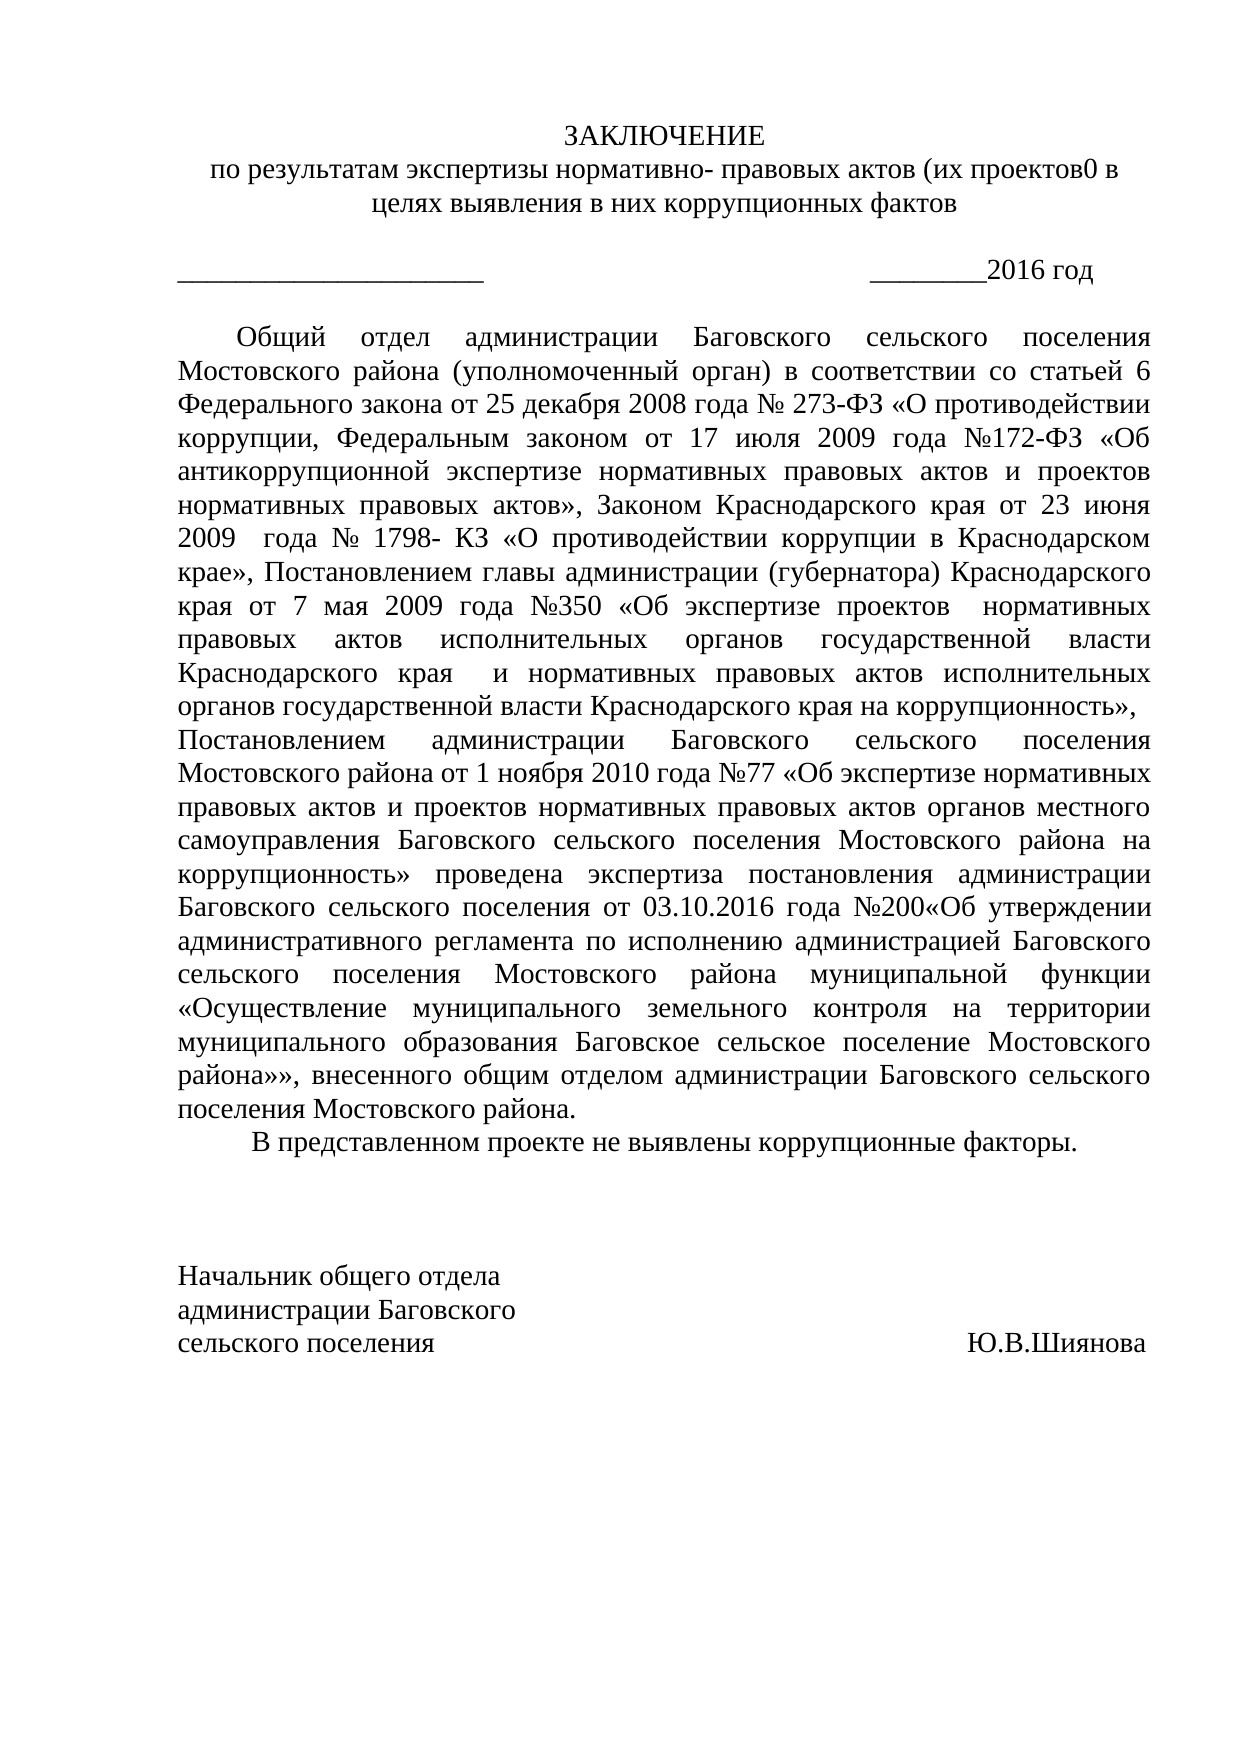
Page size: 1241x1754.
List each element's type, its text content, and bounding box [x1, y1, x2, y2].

text ЗАКЛЮЧЕНИЕ [177, 118, 1152, 152]
text Начальник общего отдела [177, 1258, 1152, 1292]
text Постановлением администрации Баговского сельского поселения Мостовского района от 1 ноября 2010 года №77 «Об экспертизе нормативных правовых актов и проектов нормативных правовых актов органов местного самоуправления Баговского сельского поселения Мостовского района на коррупционность» проведена экспертиза постановления администрации Баговского сельского поселения от 03.10.2016 года №200«Об утверждении административного регламента по исполнению администрацией Баговского сельского поселения Мостовского района муниципальной функции «Осуществление муниципального земельного контроля на территории муниципального образования Баговское сельское поселение Мостовского района»», внесенного общим отделом администрации Баговского сельского поселения Мостовского района. [177, 722, 1152, 1124]
text администрации Баговского [177, 1292, 1152, 1326]
text по результатам экспертизы нормативно- правовых актов (их проектов0 в целях выявления в них коррупционных фактов [177, 152, 1152, 219]
text В представленном проекте не выявлены коррупционные факторы. [177, 1124, 1152, 1158]
text Общий отдел администрации Баговского сельского поселения Мостовского района (уполномоченный орган) в соответствии со статьей 6 Федерального закона от 25 декабря 2008 года № 273-ФЗ «О противодействии коррупции, Федеральным законом от 17 июля 2009 года №172-ФЗ «Об антикоррупционной экспертизе нормативных правовых актов и проектов нормативных правовых актов», Законом Краснодарского края от 23 июня 2009 года № 1798- КЗ «О противодействии коррупции в Краснодарском крае», Постановлением главы администрации (губернатора) Краснодарского края от 7 мая 2009 года №350 «Об экспертизе проектов нормативных правовых актов исполнительных органов государственной власти Краснодарского края и нормативных правовых актов исполнительных органов государственной власти Краснодарского края на коррупционность», [177, 319, 1152, 722]
text _____________________ ________2016 год [177, 252, 1152, 286]
text сельского поселения Ю.В.Шиянова [177, 1326, 1152, 1359]
